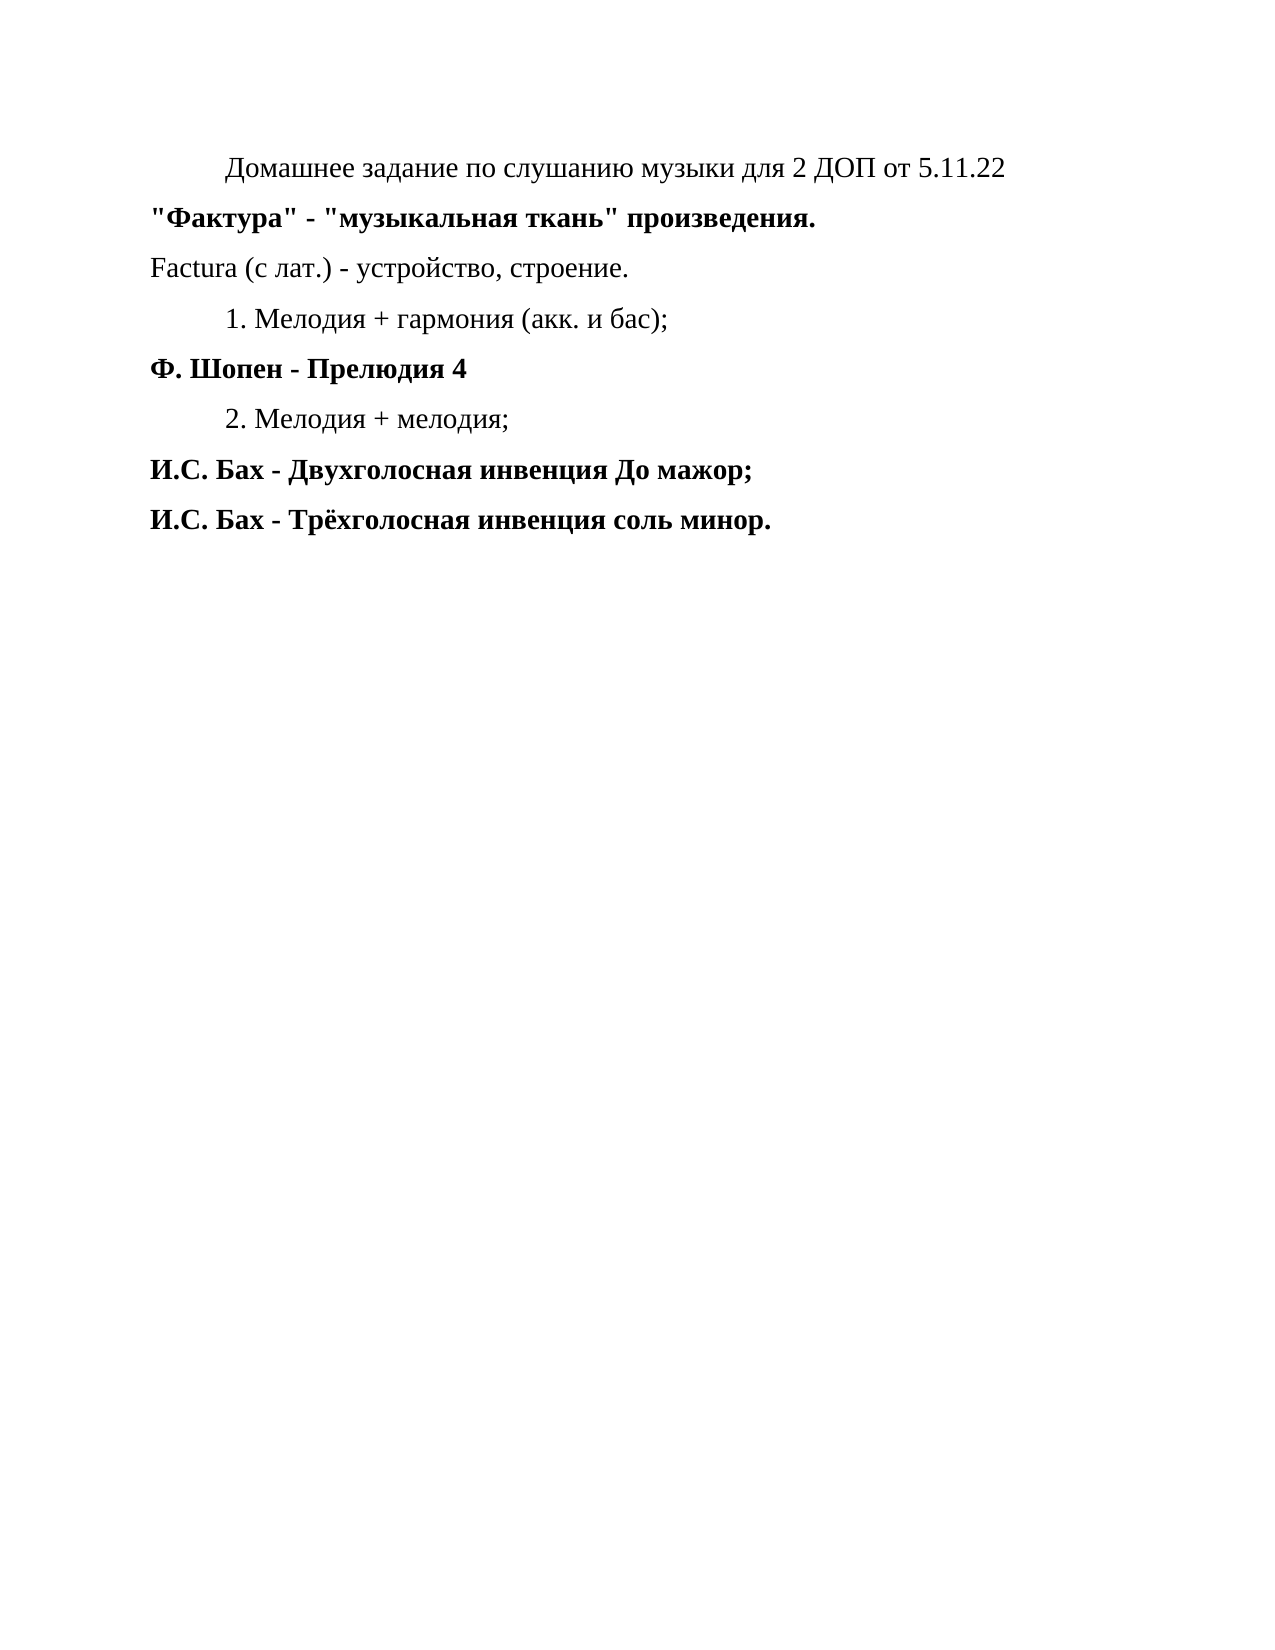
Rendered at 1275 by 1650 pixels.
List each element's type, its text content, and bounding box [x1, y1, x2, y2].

text Factura (с лат.) - устройство, строение. [150, 251, 1125, 284]
text Ф. Шопен - Прелюдия 4 [150, 351, 1125, 385]
text 2. Мелодия + мелодия; [225, 402, 1125, 435]
text Домашнее задание по слушанию музыки для 2 ДОП от 5.11.22 [225, 150, 1125, 183]
text И.С. Бах - Двухголосная инвенция До мажор; [150, 452, 1125, 485]
text 1. Мелодия + гармония (акк. и бас); [225, 301, 1125, 334]
text "Фактура" - "музыкальная ткань" произведения. [150, 200, 1125, 234]
text И.С. Бах - Трёхголосная инвенция соль минор. [150, 502, 1125, 536]
